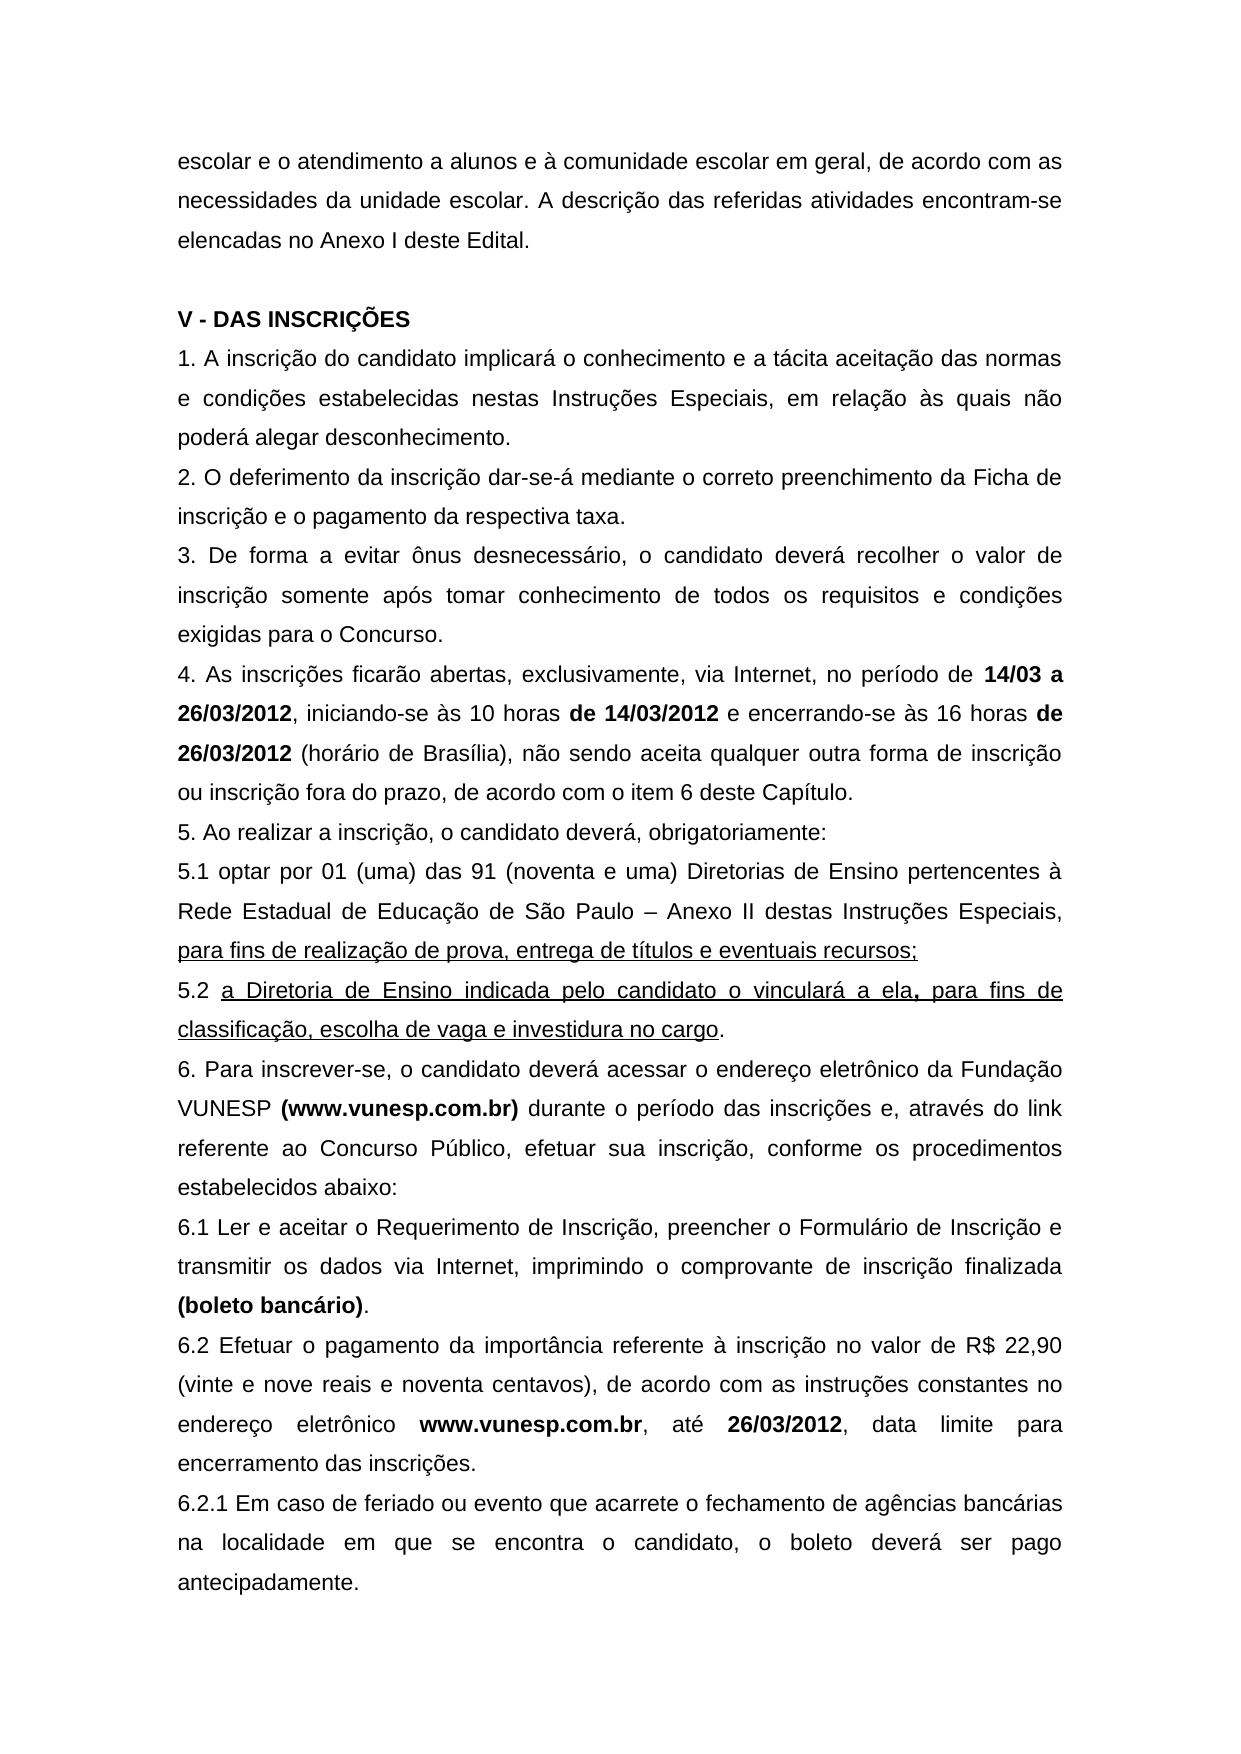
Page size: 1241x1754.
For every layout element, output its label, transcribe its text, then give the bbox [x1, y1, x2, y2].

text 6.2 Efetuar o pagamento da importância referente à inscrição no valor de R$ 22,90 (vinte e nove reais e noventa centavos), de acordo com as instruções constantes no endereço eletrônico www.vunesp.com.br, até 26/03/2012, data limite para encerramento das inscrições. [177, 1332, 1063, 1477]
text 5.1 optar por 01 (uma) das 91 (noventa e uma) Diretorias de Ensino pertencentes à Rede Estadual de Educação de São Paulo – Anexo II destas Instruções Especiais, para fins de realização de prova, entrega de títulos e eventuais recursos; [177, 858, 1063, 963]
text inscrição do candidato implicará o conhecimento e a tácita aceitação das normas e condições estabelecidas nestas Instruções Especiais, em relação às quais não poderá alegar desconhecimento. [177, 345, 1063, 450]
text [177, 148, 1063, 253]
text 6.2.1 Em caso de feriado ou evento que acarrete o fechamento de agências bancárias na localidade em que se encontra o candidato, o boleto deverá ser pago antecipadamente. [177, 1490, 1063, 1595]
list 5. Ao realizar a inscrição, o candidato deverá, obrigatoriamente: [177, 819, 1063, 845]
text 4. As inscrições ficarão abertas, exclusivamente, via Internet, no período de 14/03 a 26/03/2012, iniciando-se às 10 horas de 14/03/2012 e encerrando-se às 16 horas de 26/03/2012 (horário de Brasília), não sendo aceita qualquer outra forma de inscrição ou inscrição fora do prazo, de acordo com o item 6 deste Capítulo. [177, 661, 1063, 806]
text 2. O deferimento da inscrição dar-se-á mediante o correto preenchimento da Ficha de inscrição e o pagamento da respectiva taxa. [177, 463, 1063, 529]
text V - DAS INSCRIÇÕES [177, 306, 1063, 332]
text 6. Para inscrever-se, o candidato deverá acessar o endereço eletrônico da Fundação VUNESP (www.vunesp.com.br) durante o período das inscrições e, através do link referente ao Concurso Público, efetuar sua inscrição, conforme os procedimentos estabelecidos abaixo: [177, 1056, 1063, 1200]
text 3. De forma a evitar ônus desnecessário, o candidato deverá recolher o valor de inscrição somente após tomar conhecimento de todos os requisitos e condições exigidas para o Concurso. [177, 542, 1063, 648]
text Diretoria de Ensino indicada pelo candidato o vinculará a ela, para fins de classificação, escolha de vaga e investidura no cargo. [177, 977, 1063, 1042]
text 6.1 Ler e aceitar o Requerimento de Inscrição, preencher o Formulário de Inscrição e transmitir os dados via Internet, imprimindo o comprovante de inscrição finalizada (boleto bancário). [177, 1213, 1063, 1319]
